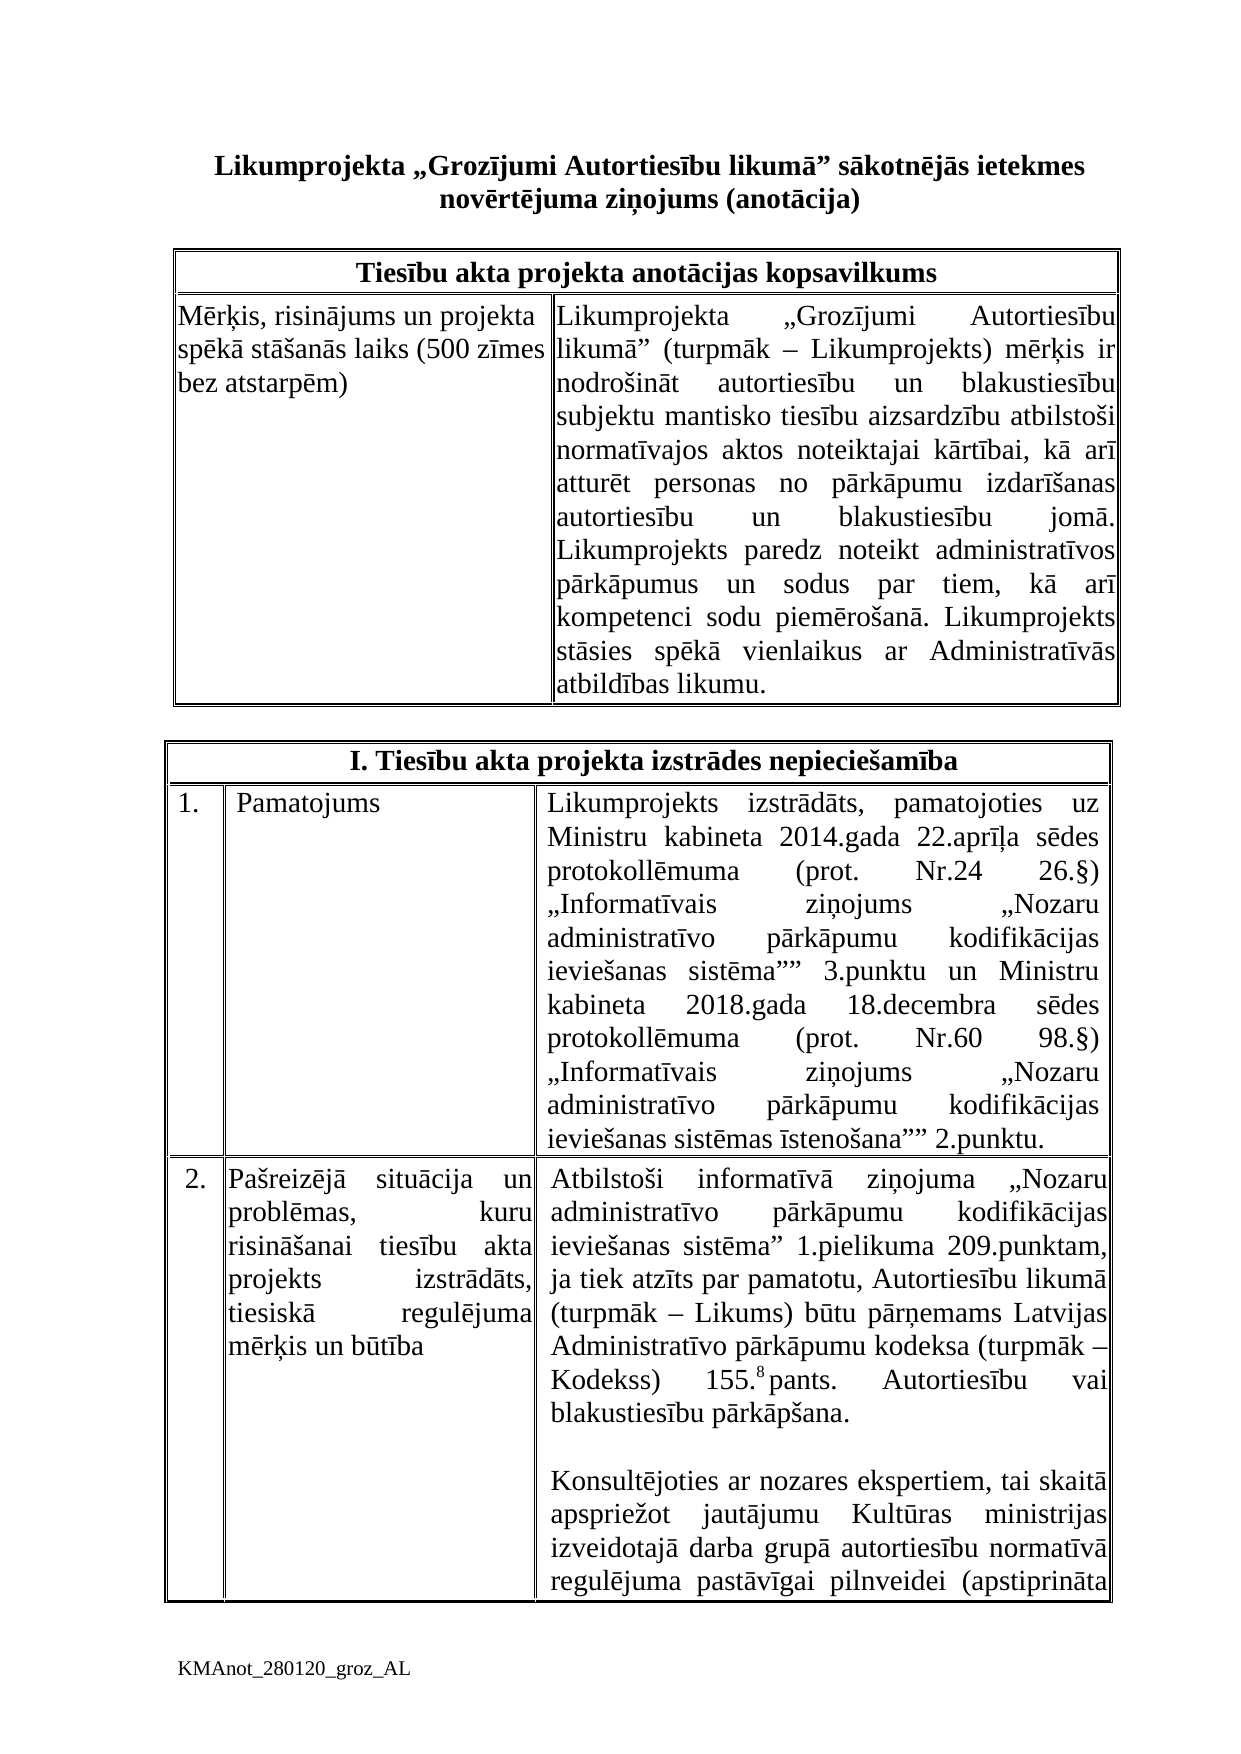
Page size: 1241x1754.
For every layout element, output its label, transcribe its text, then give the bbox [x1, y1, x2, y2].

table_cell Likumprojekta „Grozījumi Autortiesību likumā” (turpmāk – Likumprojekts) mērķis ir nodrošināt autortiesību un blakustiesību subjektu mantisko tiesību aizsardzību atbilstoši normatīvajos aktos noteiktajai kārtībai, kā arī atturēt personas no pārkāpumu izdarīšanas autortiesību un blakustiesību jomā. Likumprojekts paredz noteikt administratīvos pārkāpumus un sodus par tiem, kā arī kompetenci sodu piemērošanā. Likumprojekts stāsies spēkā vienlaikus ar Administratīvās atbildības likumu. [553, 291, 1118, 703]
table_cell 1. [168, 782, 223, 1154]
table_header Tiesību akta projekta anotācijas kopsavilkums [176, 252, 1117, 291]
table_header I. Tiesību akta projekta izstrādes nepieciešamība [168, 744, 1109, 782]
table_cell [225, 1158, 536, 1600]
text Likumprojekta „Grozījumi Autortiesību likumā” sākotnējās ietekmes novērtējuma ziņojums (anotācija) [177, 148, 1122, 215]
table_cell Pamatojums [226, 786, 534, 1154]
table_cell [536, 1155, 1110, 1600]
table_cell 2. [168, 1155, 225, 1600]
table_cell Likumprojekts izstrādāts, pamatojoties uz Ministru kabineta 2014.gada 22.aprīļa sēdes protokollēmuma (prot. Nr.24 26.§) „Informatīvais ziņojums „Nozaru administratīvo pārkāpumu kodifikācijas ieviešanas sistēma”” 3.punktu un Ministru kabineta 2018.gada 18.decembra sēdes protokollēmuma (prot. Nr.60 98.§) „Informatīvais ziņojums „Nozaru administratīvo pārkāpumu kodifikācijas ieviešanas sistēmas īstenošana”” 2.punktu. [537, 782, 1110, 1154]
table_cell Mērķis, risinājums un projekta spēkā stāšanās laiks (500 zīmes bez atstarpēm) [176, 291, 553, 703]
